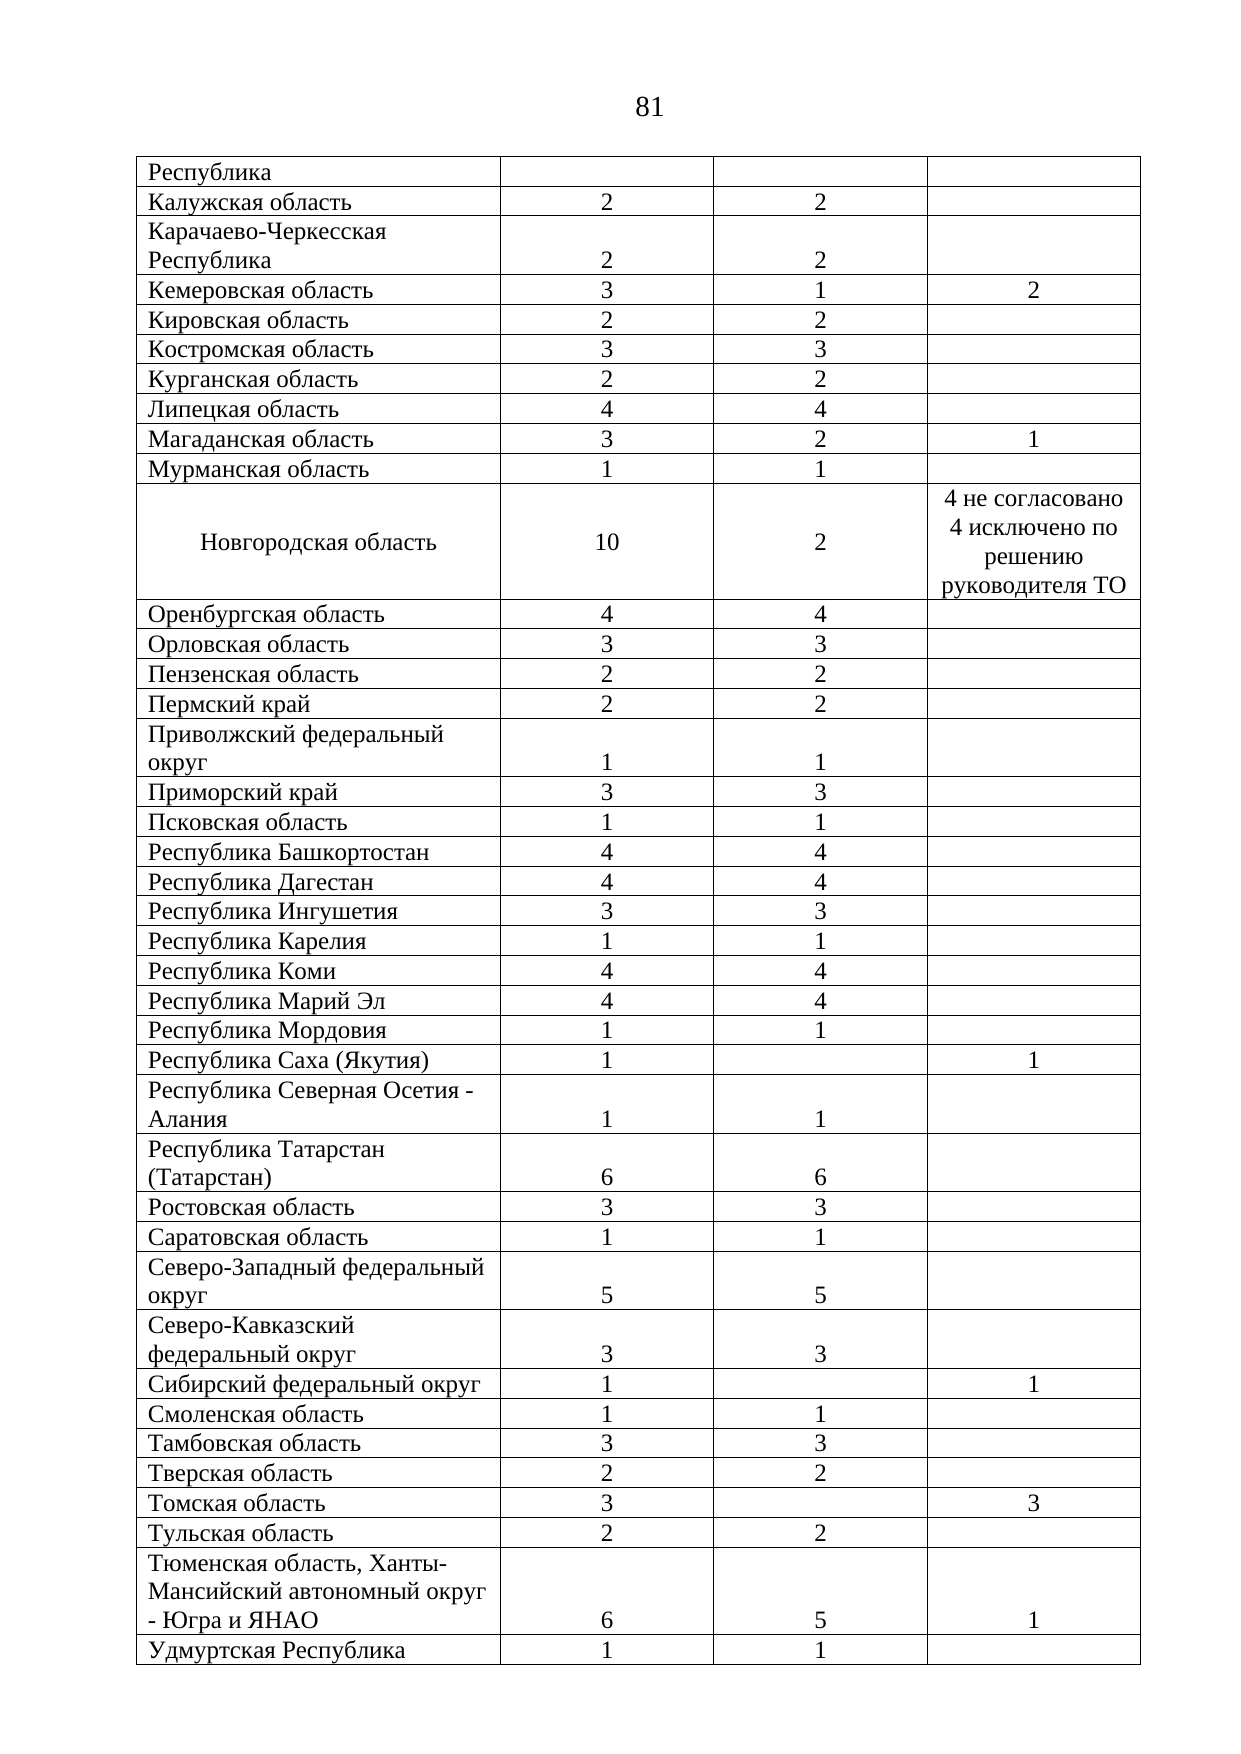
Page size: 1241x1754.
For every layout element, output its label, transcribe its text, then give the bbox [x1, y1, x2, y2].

table_cell 6 [714, 1134, 927, 1191]
table_cell 5 [501, 1252, 713, 1309]
table_cell Курганская область [137, 364, 500, 393]
table_cell [928, 629, 1140, 658]
table_cell [928, 1134, 1140, 1191]
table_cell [137, 157, 500, 186]
table_cell 1 [501, 807, 713, 836]
table_cell [928, 1222, 1140, 1251]
table_cell [928, 216, 1140, 274]
table_cell 1 [714, 1222, 927, 1251]
table_cell Приморский край [137, 777, 500, 806]
table_cell Калужская область [137, 187, 500, 215]
table_cell 4 [714, 600, 927, 628]
table_cell Республика Татарстан (Татарстан) [137, 1134, 500, 1191]
table_cell 3 [714, 777, 927, 806]
table_cell 3 [501, 335, 713, 363]
table_cell 10 [501, 484, 713, 598]
table_cell 2 [501, 659, 713, 688]
table_cell 3 [928, 1488, 1140, 1517]
table_cell 2 [501, 216, 713, 274]
table_cell Республика Дагестан [137, 867, 500, 895]
table_cell Новгородская область [137, 484, 500, 598]
table_cell [714, 1045, 927, 1074]
table_cell 4 не согласовано 4 исключено по решению руководителя ТО [928, 484, 1140, 598]
table_cell 2 [714, 689, 927, 718]
table_cell Тверская область [137, 1458, 500, 1487]
table_cell Кировская область [137, 305, 500, 333]
table_cell 1 [501, 719, 713, 776]
table_cell 1 [501, 1222, 713, 1251]
table_cell [928, 837, 1140, 866]
table_cell 1 [501, 1369, 713, 1398]
table_cell [928, 926, 1140, 955]
table_cell 4 [714, 394, 927, 423]
table_cell Саратовская область [137, 1222, 500, 1251]
table_cell [928, 956, 1140, 985]
table_cell 3 [501, 275, 713, 304]
table_cell 1 [714, 1399, 927, 1427]
table_cell 1 [714, 1635, 927, 1664]
table_cell [928, 1458, 1140, 1487]
table_cell 2 [501, 157, 713, 186]
table_cell 4 [714, 837, 927, 866]
table_cell 4 [501, 956, 713, 985]
table_cell 3 [501, 1429, 713, 1457]
table_cell [928, 157, 1140, 186]
table_cell 2 [501, 187, 713, 215]
table_cell 3 [501, 1192, 713, 1221]
table_cell Пензенская область [137, 659, 500, 688]
table_cell 2 [714, 1458, 927, 1487]
table_cell 3 [501, 777, 713, 806]
table_cell 3 [714, 1429, 927, 1457]
table_cell Пермский край [137, 689, 500, 718]
table_cell 4 [714, 956, 927, 985]
table_cell 1 [714, 1016, 927, 1044]
table_cell 4 [501, 837, 713, 866]
table_cell 2 [714, 424, 927, 453]
table_cell 2 [501, 305, 713, 333]
table_cell [928, 1075, 1140, 1133]
table_cell Республика Саха (Якутия) [137, 1045, 500, 1074]
table_cell Удмуртская Республика [137, 1635, 500, 1664]
table_cell Смоленская область [137, 1399, 500, 1427]
table_cell Республика Ингушетия [137, 896, 500, 925]
table_cell 3 [714, 629, 927, 658]
table_cell 5 [714, 1548, 927, 1634]
table_cell Ростовская область [137, 1192, 500, 1221]
table_cell 1 [714, 275, 927, 304]
table_cell 6 [501, 1548, 713, 1634]
table_cell Кемеровская область [137, 275, 500, 304]
table_cell 3 [714, 1192, 927, 1221]
table_cell [928, 454, 1140, 482]
table_cell Тюменская область, Ханты-Мансийский автономный округ - Югра и ЯНАО [137, 1548, 500, 1634]
table_cell Липецкая область [137, 394, 500, 423]
table_cell [928, 335, 1140, 363]
table_cell 1 [501, 1635, 713, 1664]
table_cell 4 [501, 394, 713, 423]
table_cell 2 [501, 1518, 713, 1547]
table_cell [928, 659, 1140, 688]
table_cell [928, 807, 1140, 836]
table_cell [928, 719, 1140, 776]
table_cell [928, 305, 1140, 333]
table_cell 2 [714, 659, 927, 688]
table_cell [928, 394, 1140, 423]
table_cell 1 [501, 1045, 713, 1074]
table_cell 1 [714, 1075, 927, 1133]
table_cell 1 [928, 1548, 1140, 1634]
table_cell Северо-Западный федеральный округ [137, 1252, 500, 1309]
table_cell 2 [501, 689, 713, 718]
table_cell 1 [501, 1399, 713, 1427]
table_cell Республика Башкортостан [137, 837, 500, 866]
table_cell Карачаево-Черкесская Республика [137, 216, 500, 274]
table_cell 2 [714, 187, 927, 215]
table_cell Республика Мордовия [137, 1016, 500, 1044]
table_cell 1 [714, 926, 927, 955]
table_cell 3 [714, 1310, 927, 1368]
table_cell 2 [714, 484, 927, 598]
table_cell 4 [714, 867, 927, 895]
table_cell [928, 1016, 1140, 1044]
table_cell [928, 1635, 1140, 1664]
table_cell 4 [501, 986, 713, 1014]
table_cell [714, 1488, 927, 1517]
table_cell Оренбургская область [137, 600, 500, 628]
table_cell [928, 364, 1140, 393]
table_cell 5 [714, 1252, 927, 1309]
table_cell [928, 867, 1140, 895]
table_cell 2 [714, 216, 927, 274]
table_cell 2 [501, 364, 713, 393]
table_cell 2 [928, 275, 1140, 304]
table_cell 1 [928, 1369, 1140, 1398]
table_cell 3 [501, 424, 713, 453]
table_cell 4 [501, 600, 713, 628]
table_cell 1 [501, 1016, 713, 1044]
table_cell 1 [714, 719, 927, 776]
table_cell Орловская область [137, 629, 500, 658]
table_cell Республика Марий Эл [137, 986, 500, 1014]
table_cell [928, 600, 1140, 628]
table_cell 3 [501, 629, 713, 658]
table_cell 2 [714, 305, 927, 333]
table_cell 6 [501, 1134, 713, 1191]
table_cell 3 [501, 896, 713, 925]
table_cell 2 [714, 1518, 927, 1547]
table_cell Мурманская область [137, 454, 500, 482]
table_cell 1 [501, 454, 713, 482]
table_cell [928, 986, 1140, 1014]
table_cell [928, 689, 1140, 718]
table_cell 1 [714, 454, 927, 482]
table_cell 3 [714, 896, 927, 925]
table_cell 3 [714, 335, 927, 363]
table_cell 4 [501, 867, 713, 895]
table_cell 1 [501, 1075, 713, 1133]
table_cell 3 [501, 1310, 713, 1368]
table_cell [714, 1369, 927, 1398]
table_cell 1 [501, 926, 713, 955]
table_cell 3 [501, 1488, 713, 1517]
table_cell [928, 187, 1140, 215]
table_cell Магаданская область [137, 424, 500, 453]
table_cell Республика Карелия [137, 926, 500, 955]
table_cell [928, 1399, 1140, 1427]
table_cell 1 [714, 807, 927, 836]
table_cell [928, 777, 1140, 806]
table_cell [928, 1429, 1140, 1457]
table_cell 4 [714, 986, 927, 1014]
table_cell [928, 1192, 1140, 1221]
table_cell [928, 896, 1140, 925]
table_cell 2 [714, 157, 927, 186]
table_cell 2 [501, 1458, 713, 1487]
table_cell Тульская область [137, 1518, 500, 1547]
table_cell Томская область [137, 1488, 500, 1517]
table_cell 2 [714, 364, 927, 393]
table_cell [928, 1518, 1140, 1547]
table_cell Республика Северная Осетия - Алания [137, 1075, 500, 1133]
table_cell Республика Коми [137, 956, 500, 985]
table_cell Сибирский федеральный округ [137, 1369, 500, 1398]
table_cell Северо-Кавказский федеральный округ [137, 1310, 500, 1368]
table_cell Псковская область [137, 807, 500, 836]
table_cell Приволжский федеральный округ [137, 719, 500, 776]
table_cell 1 [928, 1045, 1140, 1074]
table_cell [928, 1310, 1140, 1368]
table_cell [928, 1252, 1140, 1309]
table_cell Костромская область [137, 335, 500, 363]
table_cell Тамбовская область [137, 1429, 500, 1457]
table_cell 1 [928, 424, 1140, 453]
